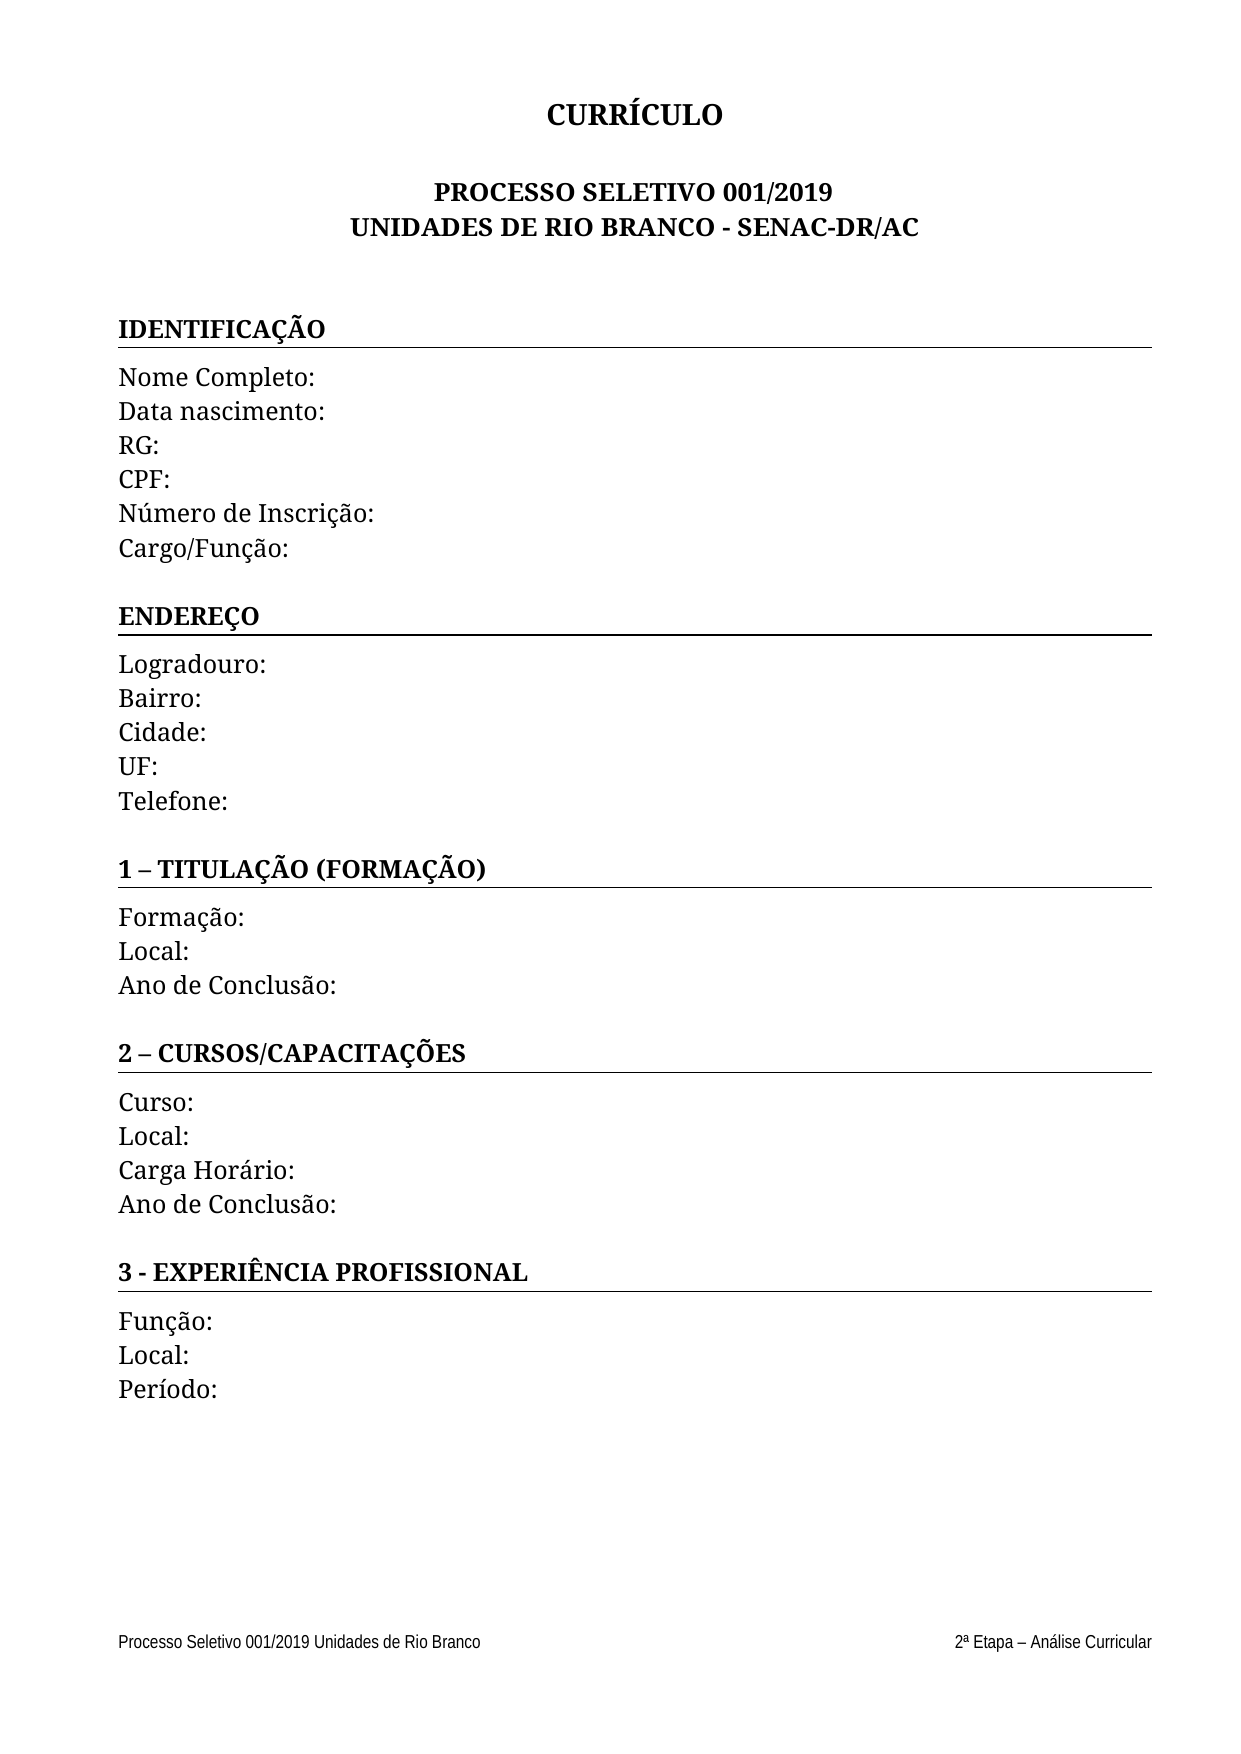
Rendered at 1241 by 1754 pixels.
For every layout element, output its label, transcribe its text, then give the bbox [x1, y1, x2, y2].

text Local: [118, 1337, 1152, 1372]
text Logradouro: [118, 647, 1152, 681]
text Local: [118, 1119, 1152, 1153]
text Curso: [118, 1084, 1152, 1119]
text Nome Completo: [118, 360, 1152, 394]
text 3 - EXPERIÊNCIA PROFISSIONAL [118, 1255, 1152, 1291]
text UNIDADES DE RIO BRANCO - SENAC-DR/AC [118, 209, 1152, 243]
text Local: [118, 934, 1152, 968]
text RG: [118, 428, 1152, 462]
text Função: [118, 1303, 1152, 1337]
text UF: [118, 749, 1152, 783]
text Ano de Conclusão: [118, 1187, 1152, 1221]
text 1 – TITULAÇÃO (FORMAÇÃO) [118, 851, 1152, 887]
text ENDEREÇO [118, 598, 1152, 634]
text Formação: [118, 900, 1152, 934]
text Data nascimento: [118, 394, 1152, 428]
text Cargo/Função: [118, 530, 1152, 564]
text Número de Inscrição: [118, 496, 1152, 530]
text PROCESSO SELETIVO 001/2019 [118, 175, 1152, 209]
text Ano de Conclusão: [118, 968, 1152, 1002]
text CURRÍCULO [118, 95, 1152, 134]
text Período: [118, 1372, 1152, 1406]
text Carga Horário: [118, 1153, 1152, 1187]
text CPF: [118, 462, 1152, 496]
text IDENTIFICAÇÃO [118, 311, 1152, 347]
text Cidade: [118, 715, 1152, 749]
text Bairro: [118, 681, 1152, 715]
text Telefone: [118, 783, 1152, 817]
text 2 – CURSOS/CAPACITAÇÕES [118, 1036, 1152, 1072]
